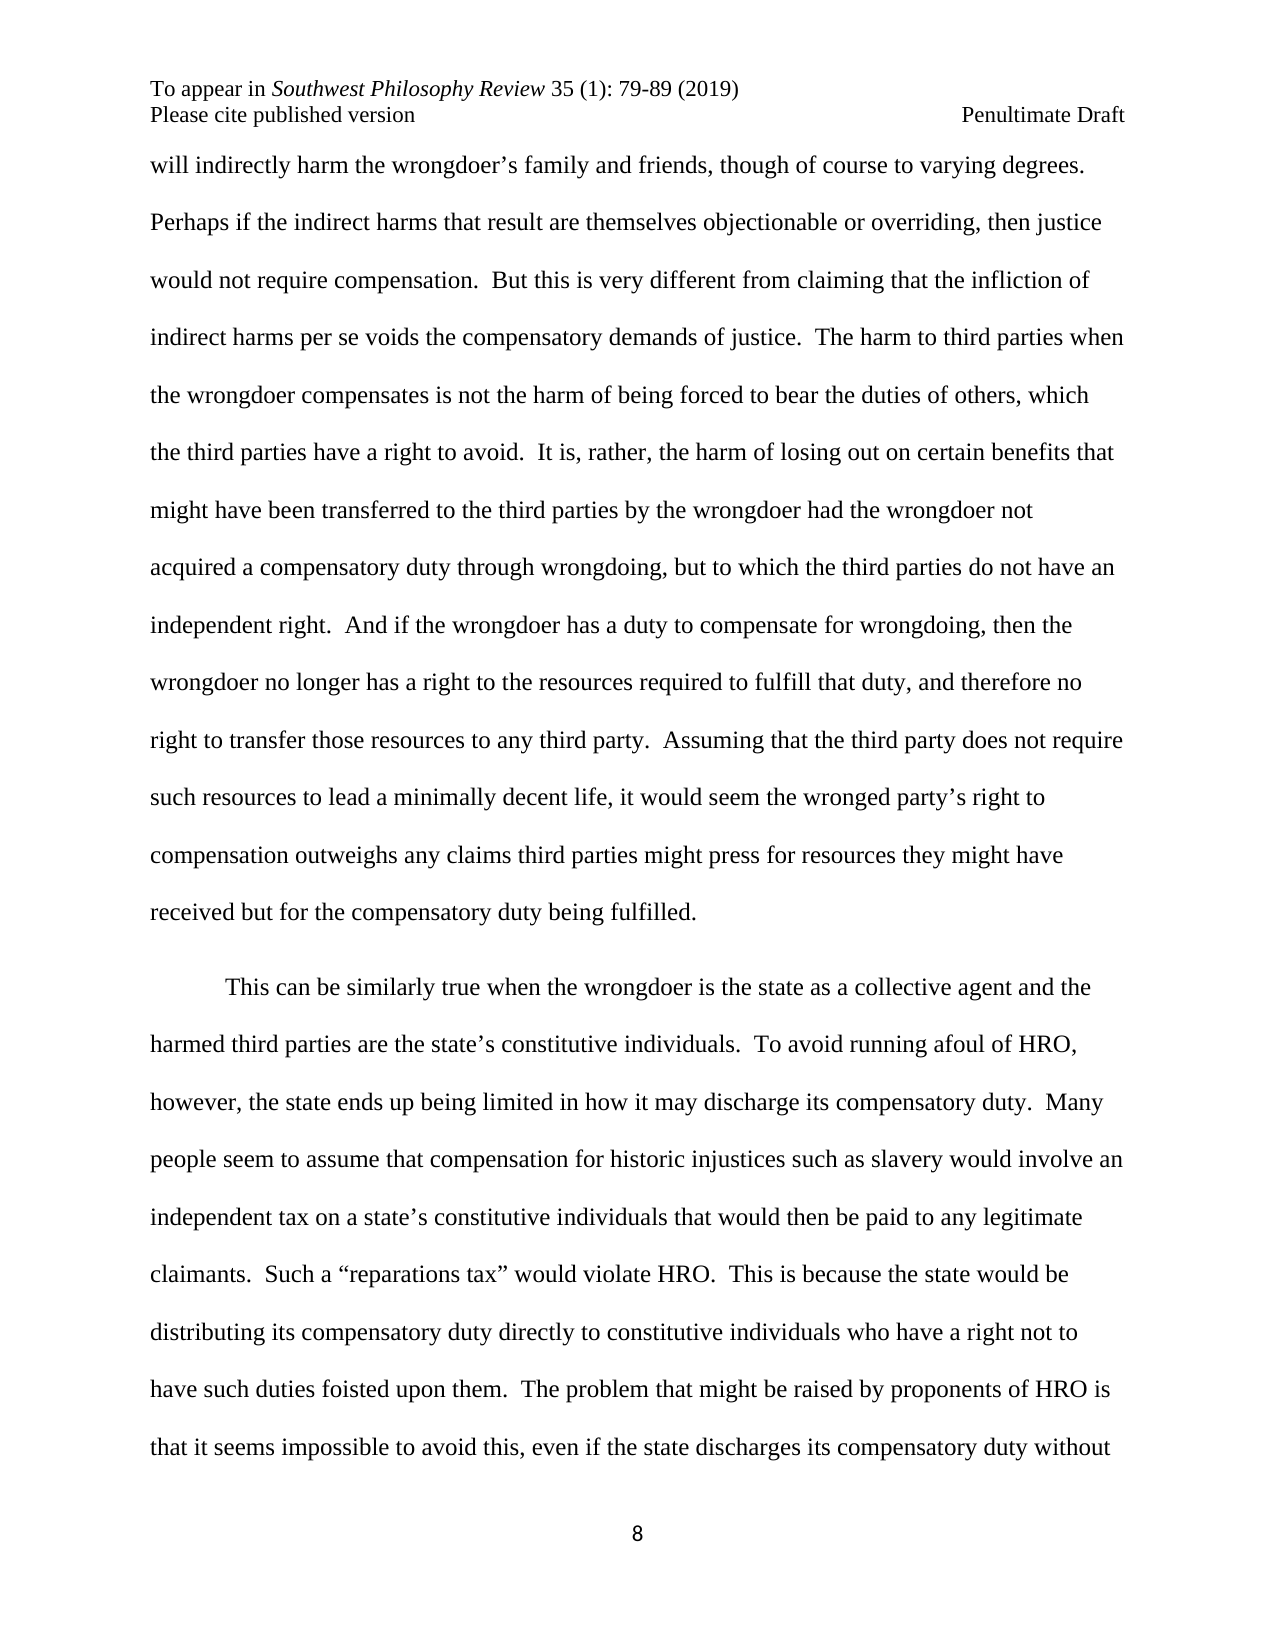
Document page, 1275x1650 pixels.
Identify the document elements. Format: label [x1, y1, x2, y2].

text [150, 150, 1125, 926]
text [150, 972, 1125, 1460]
